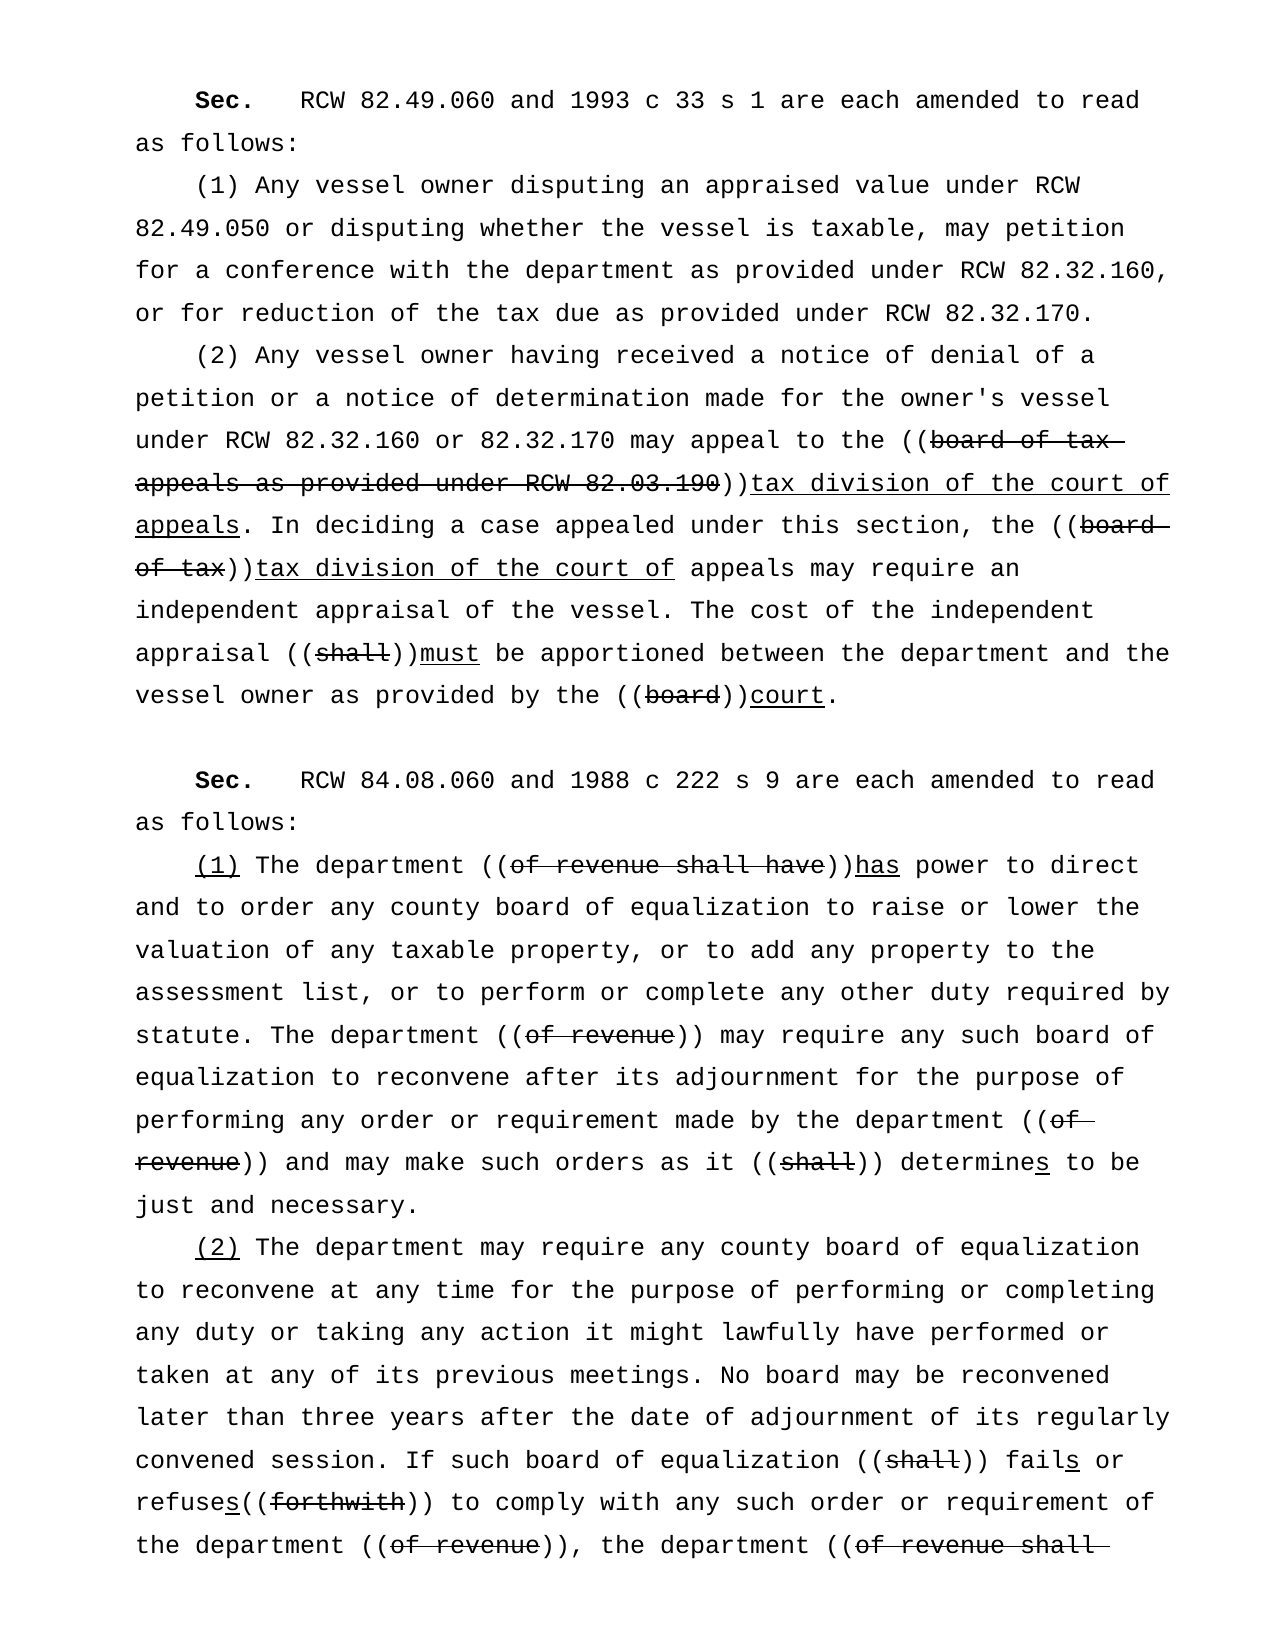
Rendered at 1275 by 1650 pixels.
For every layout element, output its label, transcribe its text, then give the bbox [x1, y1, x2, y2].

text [135, 1222, 1170, 1562]
text (1) The department ((of revenue shall have))has power to direct and to order any county board of equalization to raise or lower the valuation of any taxable property, or to add any property to the assessment list, or to perform or complete any other duty required by statute. The department ((of revenue)) may require any such board of equalization to reconvene after its adjournment for the purpose of performing any order or requirement made by the department ((of revenue)) and may make such orders as it ((shall)) determines to be just and necessary. [135, 839, 1170, 1222]
text (2) Any vessel owner having received a notice of denial of a petition or a notice of determination made for the owner's vessel under RCW 82.32.160 or 82.32.170 may appeal to the ((board of tax appeals as provided under RCW 82.03.190))tax division of the court of appeals. In deciding a case appealed under this section, the ((board of tax))tax division of the court of appeals may require an independent appraisal of the vessel. The cost of the independent appraisal ((shall))must be apportioned between the department and the vessel owner as provided by the ((board))court. [135, 330, 1170, 712]
text (1) Any vessel owner disputing an appraised value under RCW 82.49.050 or disputing whether the vessel is taxable, may petition for a conference with the department as provided under RCW 82.32.160, or for reduction of the tax due as provided under RCW 82.32.170. [135, 160, 1170, 330]
text Sec. RCW 84.08.060 and 1988 c 222 s 9 are each amended to read as follows: [135, 754, 1170, 839]
text Sec. RCW 82.49.060 and 1993 c 33 s 1 are each amended to read as follows: [135, 75, 1170, 160]
